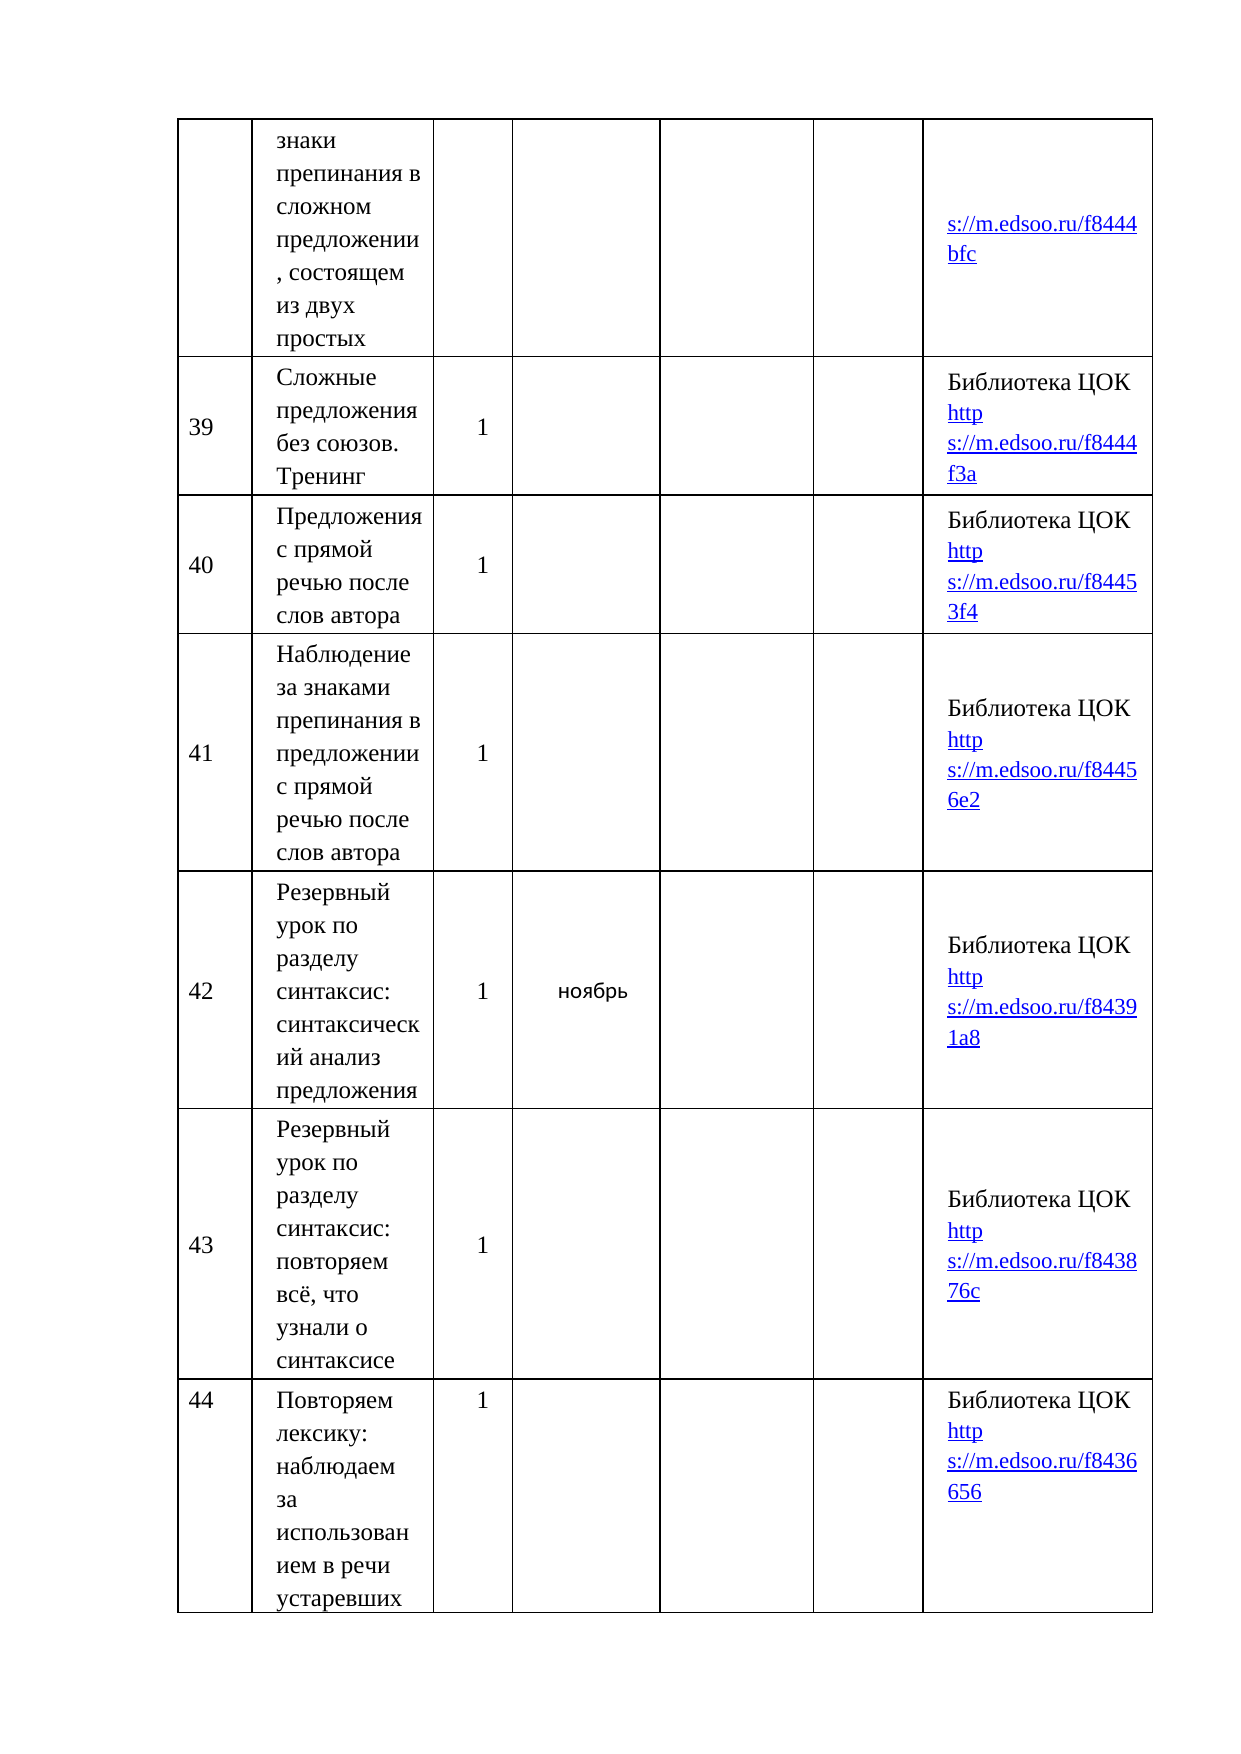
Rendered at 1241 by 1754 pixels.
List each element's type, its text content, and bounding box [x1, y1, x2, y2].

table_cell Предложения с прямой речью после слов автора [253, 496, 433, 632]
table_cell [513, 1109, 659, 1378]
table_cell [814, 1380, 922, 1612]
table_cell ноябрь [513, 872, 659, 1107]
table_cell 39 [179, 357, 251, 494]
table_cell [661, 1109, 813, 1378]
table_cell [924, 120, 1152, 356]
table_cell [661, 357, 813, 494]
table_cell Наблюдение за знаками препинания в предложении с прямой речью после слов автора [253, 634, 433, 870]
table_cell [661, 872, 813, 1107]
table_cell [814, 872, 922, 1107]
table_cell [513, 496, 659, 632]
table_cell 43 [179, 1109, 251, 1378]
table_cell [814, 357, 922, 494]
table_cell 1 [434, 634, 512, 870]
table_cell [253, 120, 433, 356]
table_cell Резервный урок по разделу синтаксис: синтаксический анализ предложения [253, 872, 433, 1107]
table_cell 42 [179, 872, 251, 1107]
table_cell 44 [179, 1380, 251, 1612]
table_cell [661, 496, 813, 632]
table_cell Сложные предложения без союзов. Тренинг [253, 357, 433, 494]
table_cell 40 [179, 496, 251, 632]
table_cell 1 [434, 496, 512, 632]
table_cell 1 [434, 1380, 512, 1612]
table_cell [253, 1380, 433, 1612]
table_cell 1 [434, 120, 512, 356]
table_cell Библиотека ЦОК https://m.edsoo.ru/f84456e2 [924, 634, 1152, 870]
table_cell [661, 1380, 813, 1612]
table_cell Библиотека ЦОК https://m.edsoo.ru/f84391a8 [924, 872, 1152, 1107]
table_cell [513, 120, 659, 356]
table_cell [513, 357, 659, 494]
table_cell [661, 120, 813, 356]
table_cell [814, 1109, 922, 1378]
table_cell [661, 634, 813, 870]
table_cell 41 [179, 634, 251, 870]
table_cell 1 [434, 357, 512, 494]
table_cell [513, 634, 659, 870]
table_cell [513, 1380, 659, 1612]
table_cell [924, 1380, 1152, 1612]
table_cell [814, 634, 922, 870]
table_cell 38 [179, 120, 251, 356]
table_cell Библиотека ЦОК https://m.edsoo.ru/f843876c [924, 1109, 1152, 1378]
table_cell [814, 496, 922, 632]
table_cell Библиотека ЦОК https://m.edsoo.ru/f8444f3a [924, 357, 1152, 494]
table_cell [814, 120, 922, 356]
table_cell 1 [434, 872, 512, 1107]
table_cell Резервный урок по разделу синтаксис: повторяем всё, что узнали о синтаксисе [253, 1109, 433, 1378]
table_cell Библиотека ЦОК https://m.edsoo.ru/f84453f4 [924, 496, 1152, 632]
table_cell 1 [434, 1109, 512, 1378]
